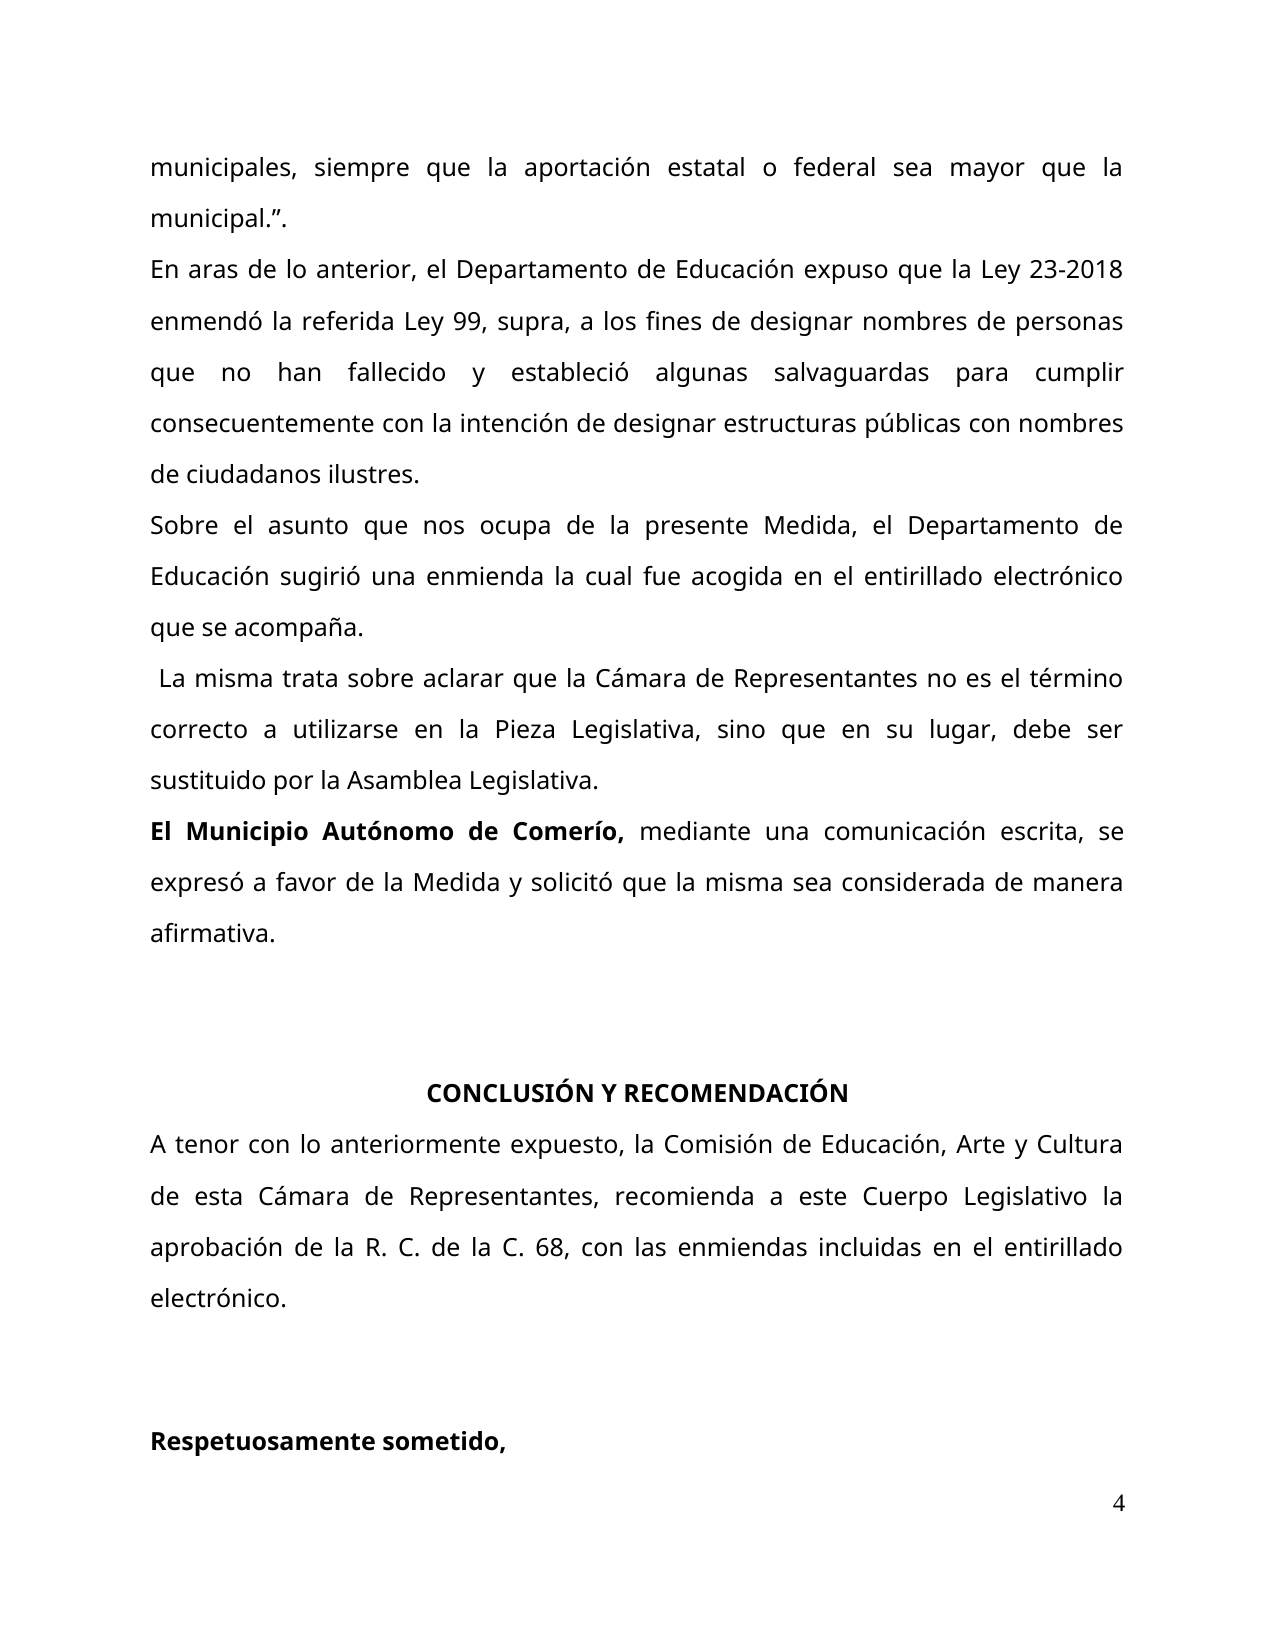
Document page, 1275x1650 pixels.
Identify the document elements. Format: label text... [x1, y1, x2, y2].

text Sobre el asunto que nos ocupa de la presente Medida, el Departamento de Educación sugirió una enmienda la cual fue acogida en el entirillado electrónico que se acompaña. [150, 507, 1125, 643]
text CONCLUSIÓN Y RECOMENDACIÓN [150, 1076, 1125, 1110]
text A tenor con lo anteriormente expuesto, la Comisión de Educación, Arte y Cultura de esta Cámara de Representantes, recomienda a este Cuerpo Legislativo la aprobación de la R. C. de la C. 68, con las enmiendas incluidas en el entirillado electrónico. [150, 1127, 1125, 1314]
text Respetuosamente sometido, [150, 1424, 1125, 1458]
text En aras de lo anterior, el Departamento de Educación expuso que la Ley 23-2018 enmendó la referida Ley 99, supra, a los fines de designar nombres de personas que no han fallecido y estableció algunas salvaguardas para cumplir consecuentemente con la intención de designar estructuras públicas con nombres de ciudadanos ilustres. [150, 252, 1125, 490]
text La misma trata sobre aclarar que la Cámara de Representantes no es el término correcto a utilizarse en la Pieza Legislativa, sino que en su lugar, debe ser sustituido por la Asamblea Legislativa. [150, 660, 1125, 797]
text El Municipio Autónomo de Comerío, mediante una comunicación escrita, se expresó a favor de la Medida y solicitó que la misma sea considerada de manera afirmativa. [150, 813, 1125, 950]
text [150, 150, 1125, 235]
